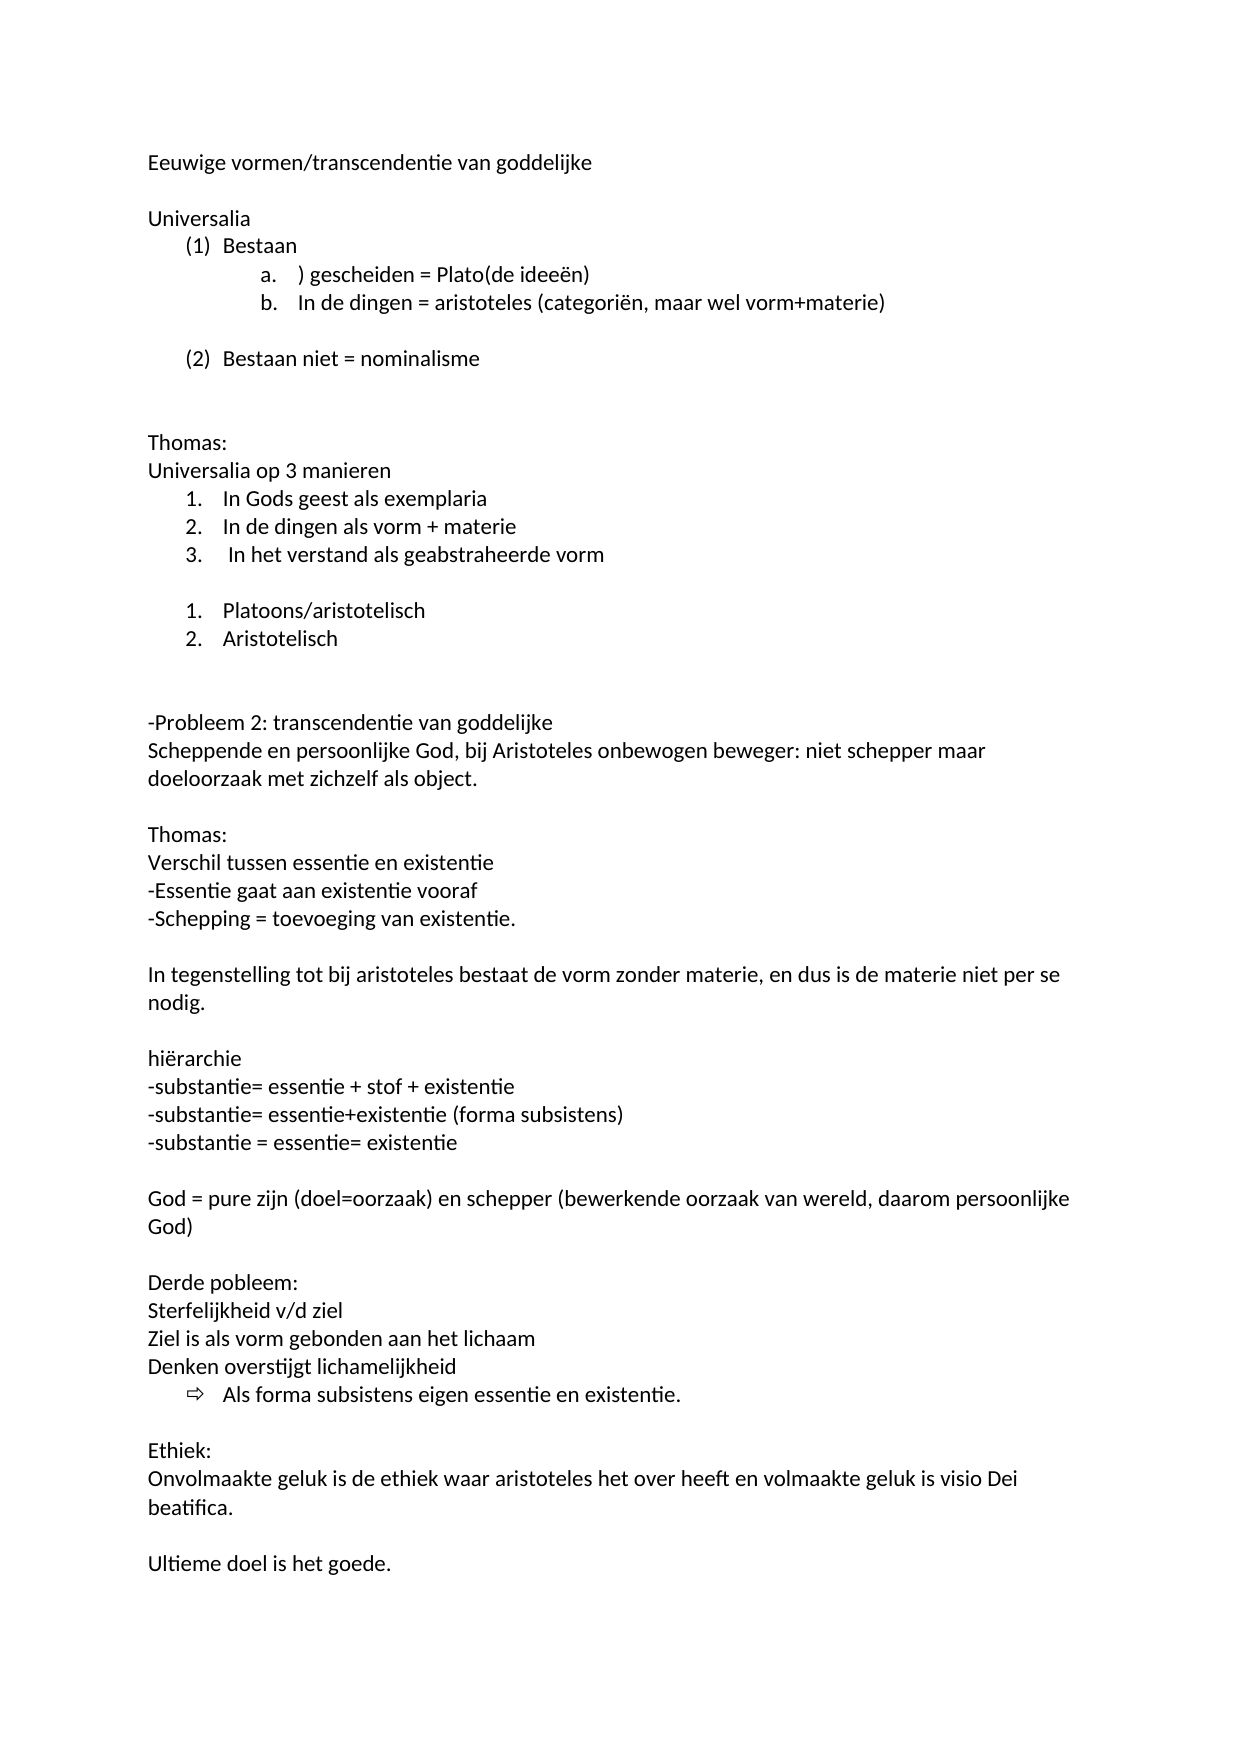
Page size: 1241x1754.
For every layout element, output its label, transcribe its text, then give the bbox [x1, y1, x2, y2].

text Scheppende en persoonlijke God, bij Aristoteles onbewogen beweger: niet schepper maar doeloorzaak met zichzelf als object. [148, 736, 1093, 792]
text -substantie= essentie + stof + existentie [148, 1072, 1093, 1100]
text -Probleem 2: transcendentie van goddelijke [148, 708, 1093, 736]
text -substantie = essentie= existentie [148, 1128, 1093, 1156]
list In Gods geest als exemplaria [185, 484, 1093, 512]
text -Essentie gaat aan existentie vooraf [148, 876, 1093, 904]
text Denken overstijgt lichamelijkheid [148, 1352, 1093, 1381]
list In de dingen = aristoteles (categoriën, maar wel vorm+materie) [260, 288, 1093, 316]
text Thomas: [148, 428, 1093, 456]
text Thomas: [148, 820, 1093, 848]
text Verschil tussen essentie en existentie [148, 848, 1093, 876]
list In de dingen als vorm + materie [185, 512, 1093, 540]
text Universalia op 3 manieren [148, 456, 1093, 484]
text Ethiek: [148, 1437, 1093, 1464]
text Universalia [148, 204, 1093, 232]
list In het verstand als geabstraheerde vorm [185, 540, 1093, 568]
text In tegenstelling tot bij aristoteles bestaat de vorm zonder materie, en dus is de materie niet per se nodig. [148, 960, 1093, 1016]
text God = pure zijn (doel=oorzaak) en schepper (bewerkende oorzaak van wereld, daarom persoonlijke God) [148, 1184, 1093, 1240]
list Als forma subsistens eigen essentie en existentie. [185, 1381, 1093, 1408]
text Sterfelijkheid v/d ziel [148, 1296, 1093, 1324]
text Derde pobleem: [148, 1268, 1093, 1296]
list Platoons/aristotelisch [185, 596, 1093, 624]
text Ultieme doel is het goede. [148, 1549, 1093, 1577]
text Eeuwige vormen/transcendentie van goddelijke [148, 148, 1093, 176]
text Onvolmaakte geluk is de ethiek waar aristoteles het over heeft en volmaakte geluk is visio Dei beatifica. [148, 1464, 1093, 1521]
text hiërarchie [148, 1044, 1093, 1072]
text -substantie= essentie+existentie (forma subsistens) [148, 1100, 1093, 1128]
list Bestaan niet = nominalisme [185, 344, 1093, 372]
list Bestaan [185, 232, 1093, 260]
list ) gescheiden = Plato(de ideeën) [260, 260, 1093, 288]
list Aristotelisch [185, 624, 1093, 652]
text Ziel is als vorm gebonden aan het lichaam [148, 1324, 1093, 1352]
text -Schepping = toevoeging van existentie. [148, 904, 1093, 932]
